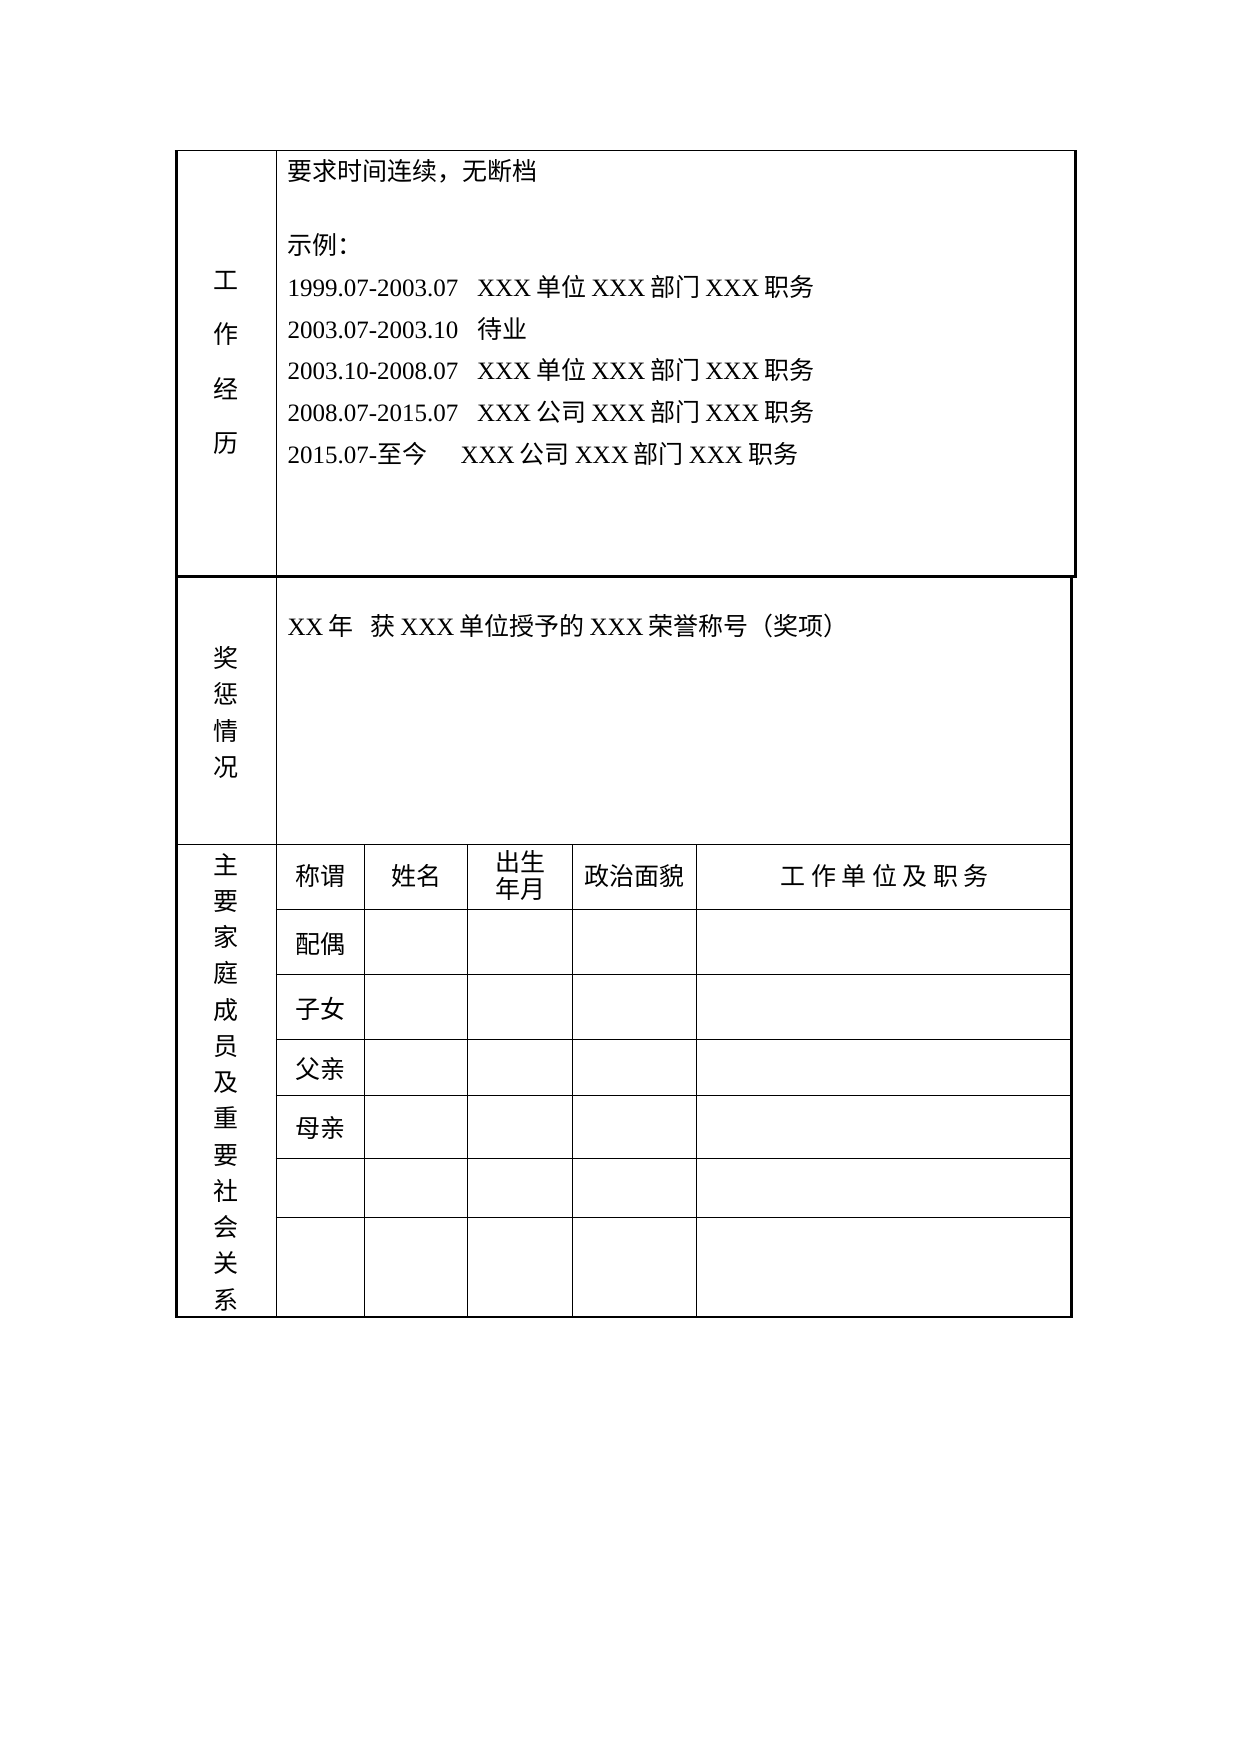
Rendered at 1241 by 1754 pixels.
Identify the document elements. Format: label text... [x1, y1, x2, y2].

table_cell [573, 1040, 696, 1095]
table_cell 母亲 [277, 1096, 364, 1158]
table_cell [277, 1159, 364, 1217]
table_cell [697, 1096, 1070, 1158]
table_cell [468, 1159, 572, 1217]
table_cell [697, 1218, 1070, 1316]
table_cell [573, 975, 696, 1039]
table_cell [277, 1218, 364, 1316]
table_cell [697, 1159, 1070, 1217]
table_cell 出生 年月 [468, 845, 572, 909]
table_cell 主 要 家 庭 成 员 及 重 要 社 会 关 系 [178, 845, 276, 1316]
table_cell 子女 [277, 975, 364, 1039]
table_cell XX年 获XXX单位授予的XXX荣誉称号（奖项） [277, 578, 1070, 844]
table_cell [365, 975, 467, 1039]
table_cell [365, 1159, 467, 1217]
table_cell [573, 1218, 696, 1316]
table_cell [697, 910, 1070, 974]
table_cell 工 作 经 历 [178, 151, 276, 575]
table_cell [365, 1040, 467, 1095]
table_cell [468, 1040, 572, 1095]
table_cell 政治面貌 [573, 845, 696, 909]
table_cell [365, 1218, 467, 1316]
table_cell [365, 910, 467, 974]
table_cell 父亲 [277, 1040, 364, 1095]
table_cell 姓名 [365, 845, 467, 909]
table_cell 配偶 [277, 910, 364, 974]
table_cell 要求时间连续，无断档 示例： 1999.07-2003.07 XXX单位XXX部门XXX职务 2003.07-2003.10 待业 2003.10-2008.07 XXX单位XXX部门XXX职务 2008.07-2015.07 XXX公司XXX部门XXX职务 2015.07-至今 XXX公司XXX部门XXX职务 [277, 151, 1074, 575]
table_cell [468, 975, 572, 1039]
table_cell 工 作 单 位 及 职 务 [697, 845, 1070, 909]
table_cell [365, 1096, 467, 1158]
table_cell 奖 惩 情 况 [178, 578, 276, 844]
table_cell [697, 1040, 1070, 1095]
table_cell [468, 1096, 572, 1158]
table_cell [468, 910, 572, 974]
table_cell [697, 975, 1070, 1039]
table_cell [573, 1096, 696, 1158]
table_cell [573, 1159, 696, 1217]
table_cell 称谓 [277, 845, 364, 909]
table_cell [573, 910, 696, 974]
table_cell [468, 1218, 572, 1316]
